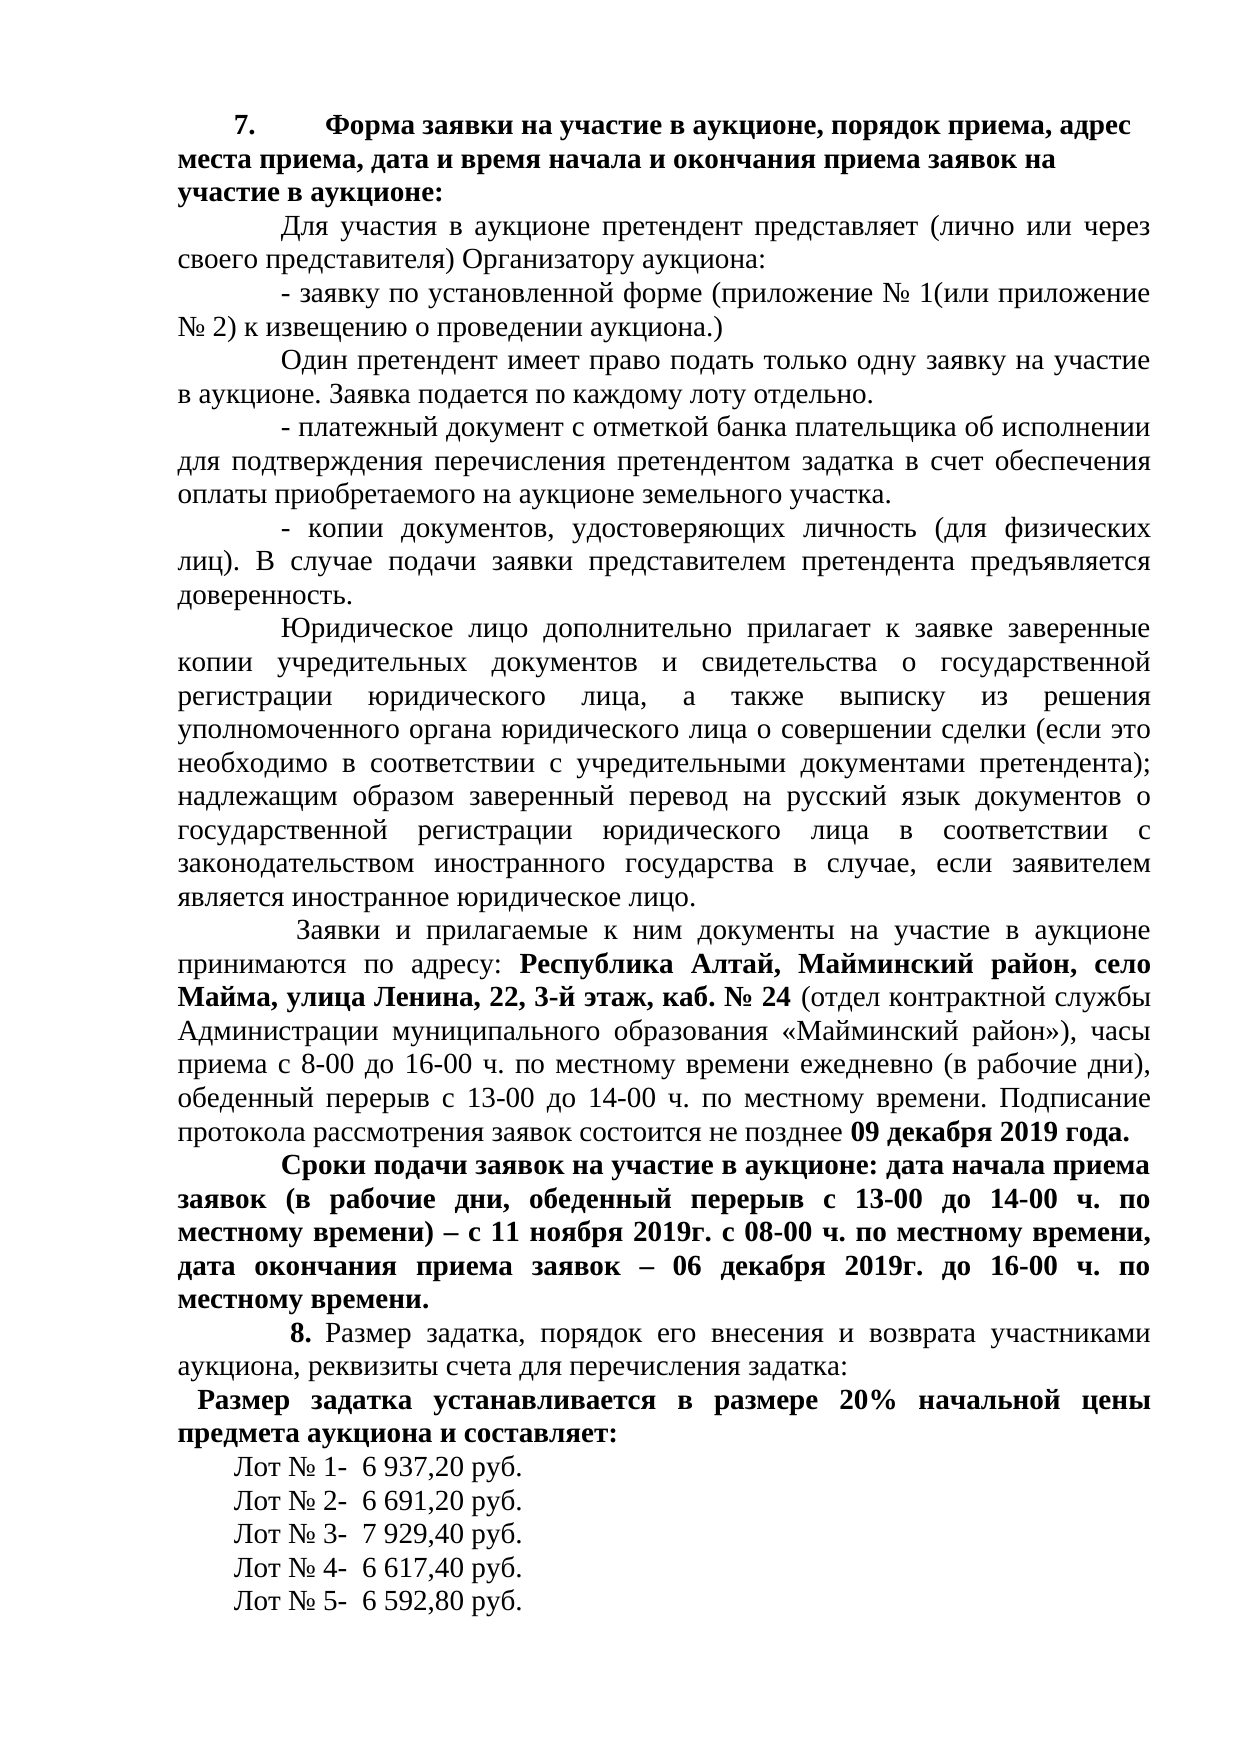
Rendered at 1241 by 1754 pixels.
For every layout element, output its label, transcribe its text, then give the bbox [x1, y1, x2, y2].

text Лот № 1- 6 937,20 руб. [177, 1449, 1152, 1483]
text Один претендент имеет право подать только одну заявку на участие в аукционе. Заявка подается по каждому лоту отдельно. [177, 342, 1152, 409]
text Юридическое лицо дополнительно прилагает к заявке заверенные копии учредительных документов и свидетельства о государственной регистрации юридического лица, а также выписку из решения уполномоченного органа юридического лица о совершении сделки (если это необходимо в соответствии с учредительными документами претендента); надлежащим образом заверенный перевод на русский язык документов о государственной регистрации юридического лица в соответствии с законодательством иностранного государства в случае, если заявителем является иностранное юридическое лицо. [177, 611, 1152, 912]
text Для участия в аукционе претендент представляет (лично или через своего представителя) Организатору аукциона: [177, 208, 1152, 275]
text - заявку по установленной форме (приложение № 1(или приложение № 2) к извещению о проведении аукциона.) [177, 275, 1152, 342]
text Лот № 5- 6 592,80 руб. [177, 1583, 1152, 1617]
text - платежный документ с отметкой банка плательщика об исполнении для подтверждения перечисления претендентом задатка в счет обеспечения оплаты приобретаемого на аукционе земельного участка. [177, 409, 1152, 510]
list Размер задатка, порядок его внесения и возврата участниками аукциона, реквизиты счета для перечисления задатка: [177, 1315, 1152, 1382]
list Форма заявки на участие в аукционе, порядок приема, адрес места приема, дата и время начала и окончания приема заявок на участие в аукционе: [177, 107, 1152, 208]
text Лот № 2- 6 691,20 руб. [177, 1483, 1152, 1516]
text Сроки подачи заявок на участие в аукционе: дата начала приема заявок (в рабочие дни, обеденный перерыв с 13-00 до 14-00 ч. по местному времени) – с 11 ноября 2019г. с 08-00 ч. по местному времени, дата окончания приема заявок – 06 декабря 2019г. до 16-00 ч. по местному времени. [177, 1147, 1152, 1315]
text Размер задатка устанавливается в размере 20% начальной цены предмета аукциона и составляет: [177, 1382, 1152, 1449]
text Заявки и прилагаемые к ним документы на участие в аукционе принимаются по адресу: Республика Алтай, Майминский район, село Майма, улица Ленина, 22, 3-й этаж, каб. № 24 (отдел контрактной службы Администрации муниципального образования «Майминский район»), часы приема с 8-00 до 16-00 ч. по местному времени ежедневно (в рабочие дни), обеденный перерыв с 13-00 до 14-00 ч. по местному времени. Подписание протокола рассмотрения заявок состоится не позднее 09 декабря 2019 года. [177, 912, 1152, 1147]
text - копии документов, удостоверяющих личность (для физических лиц). В случае подачи заявки представителем претендента предъявляется доверенность. [177, 510, 1152, 611]
text Лот № 3- 7 929,40 руб. [177, 1516, 1152, 1550]
text Лот № 4- 6 617,40 руб. [177, 1550, 1152, 1583]
